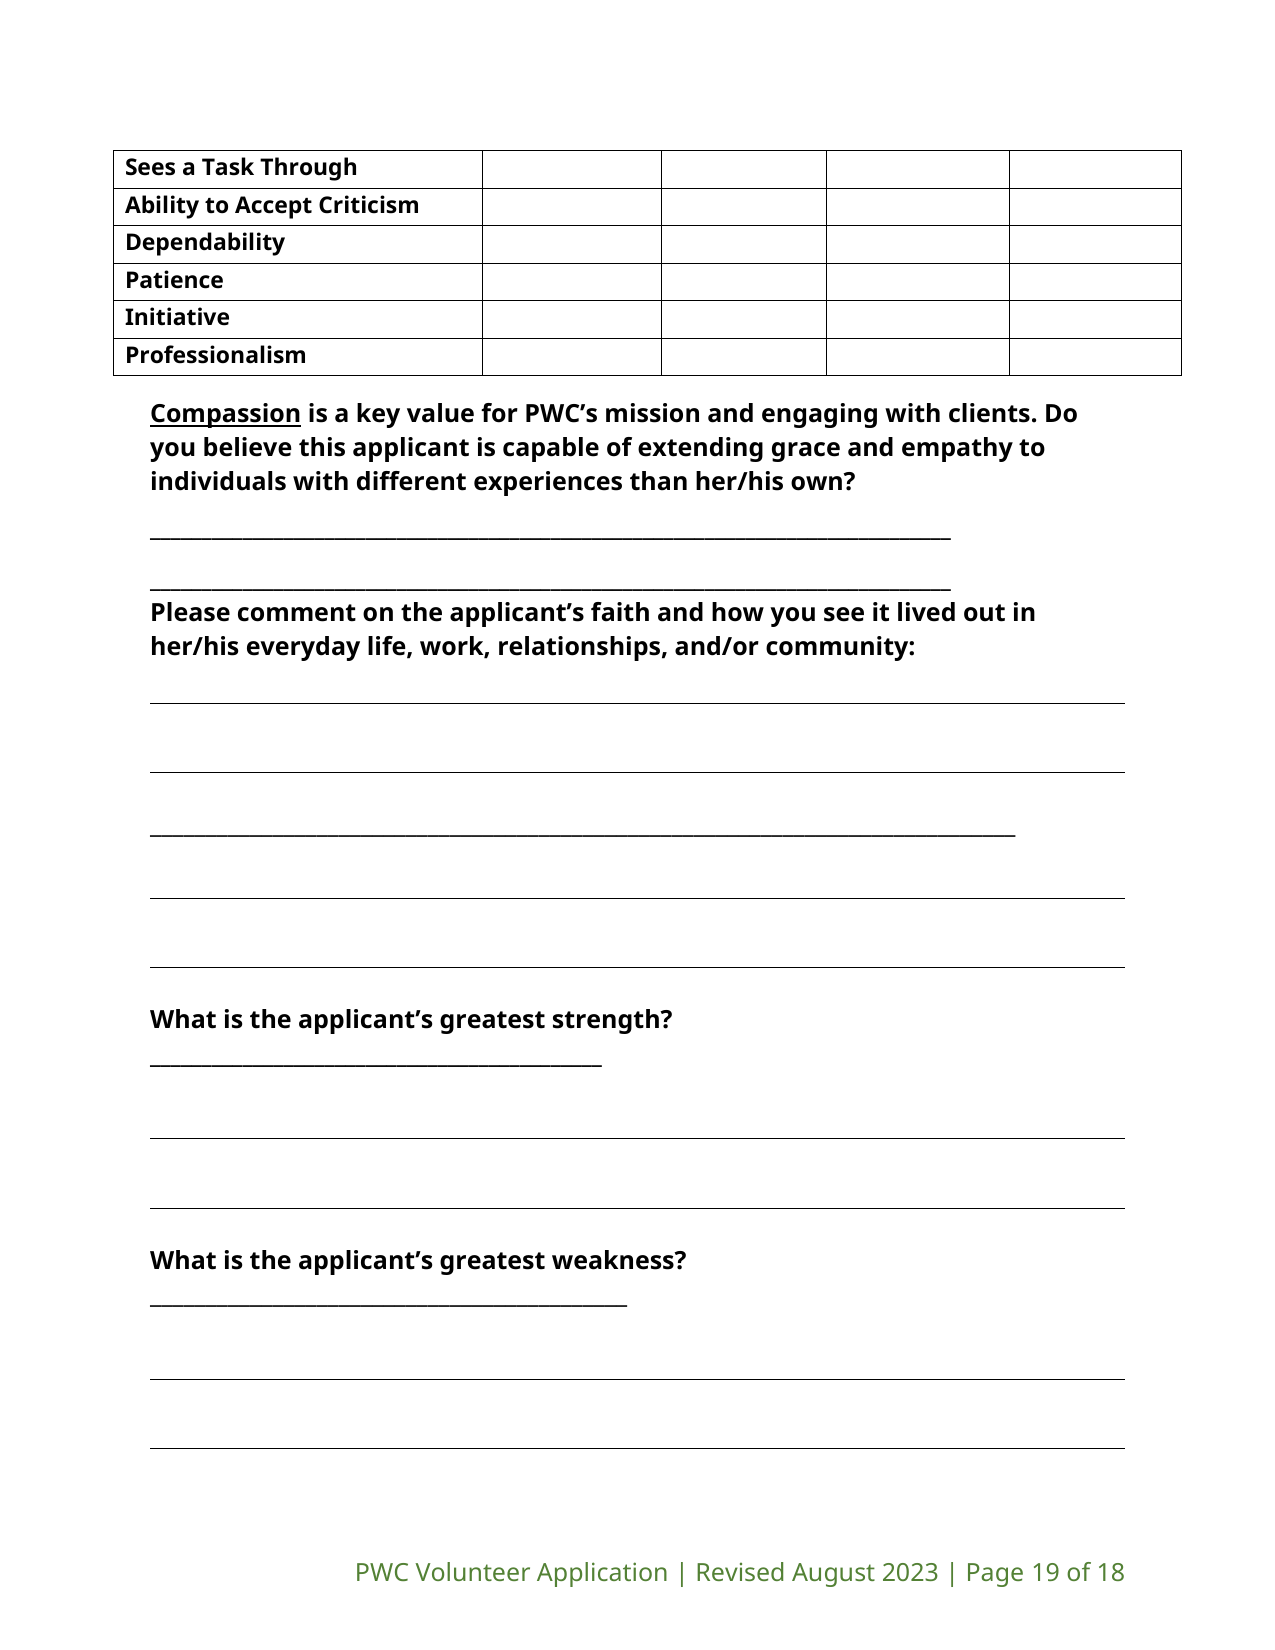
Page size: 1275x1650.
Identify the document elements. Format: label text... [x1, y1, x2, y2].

text ______________________________________________________________________________ [150, 509, 1125, 543]
table_cell [827, 226, 1009, 262]
table_cell [1010, 151, 1181, 187]
table_cell [662, 339, 826, 375]
table_cell [483, 339, 661, 375]
text Compassion is a key value for PWC’s mission and engaging with clients. Do you believe this applicant is capable of extending grace and empathy to individuals with different experiences than her/his own? [150, 396, 1125, 498]
table_cell [483, 301, 661, 337]
table_cell [662, 226, 826, 262]
table_cell [827, 339, 1009, 375]
table_cell [827, 151, 1009, 187]
table_cell Professionalism [114, 339, 482, 375]
table_cell [483, 226, 661, 262]
table_cell [662, 189, 826, 225]
table_cell [483, 151, 661, 187]
table_cell Dependability [114, 226, 482, 262]
table_cell [662, 264, 826, 300]
table_cell [1010, 339, 1181, 375]
text ______________________________________________________________________________ [150, 807, 1125, 841]
table_cell [1010, 226, 1181, 262]
table_cell [827, 301, 1009, 337]
table_cell Ability to Accept Criticism [114, 189, 482, 225]
table_cell [662, 151, 826, 187]
table_cell [1010, 264, 1181, 300]
table_cell [1010, 301, 1181, 337]
table_cell [1010, 189, 1181, 225]
table_cell Patience [114, 264, 482, 300]
text What is the applicant’s greatest weakness? ___________________________________________ [150, 1243, 1125, 1311]
table_cell [827, 264, 1009, 300]
table_cell [483, 189, 661, 225]
table_cell [662, 301, 826, 337]
text What is the applicant’s greatest strength? ____________________________________________ [150, 1002, 1125, 1070]
table_cell [483, 264, 661, 300]
table_cell Initiative [114, 301, 482, 337]
table_cell [827, 189, 1009, 225]
table_cell Sees a Task Through [114, 151, 482, 187]
text Please comment on the applicant’s faith and how you see it lived out in her/his everyday life, work, relationships, and/or community: [150, 595, 1125, 663]
text ______________________________________________________________________________ [150, 561, 1125, 595]
